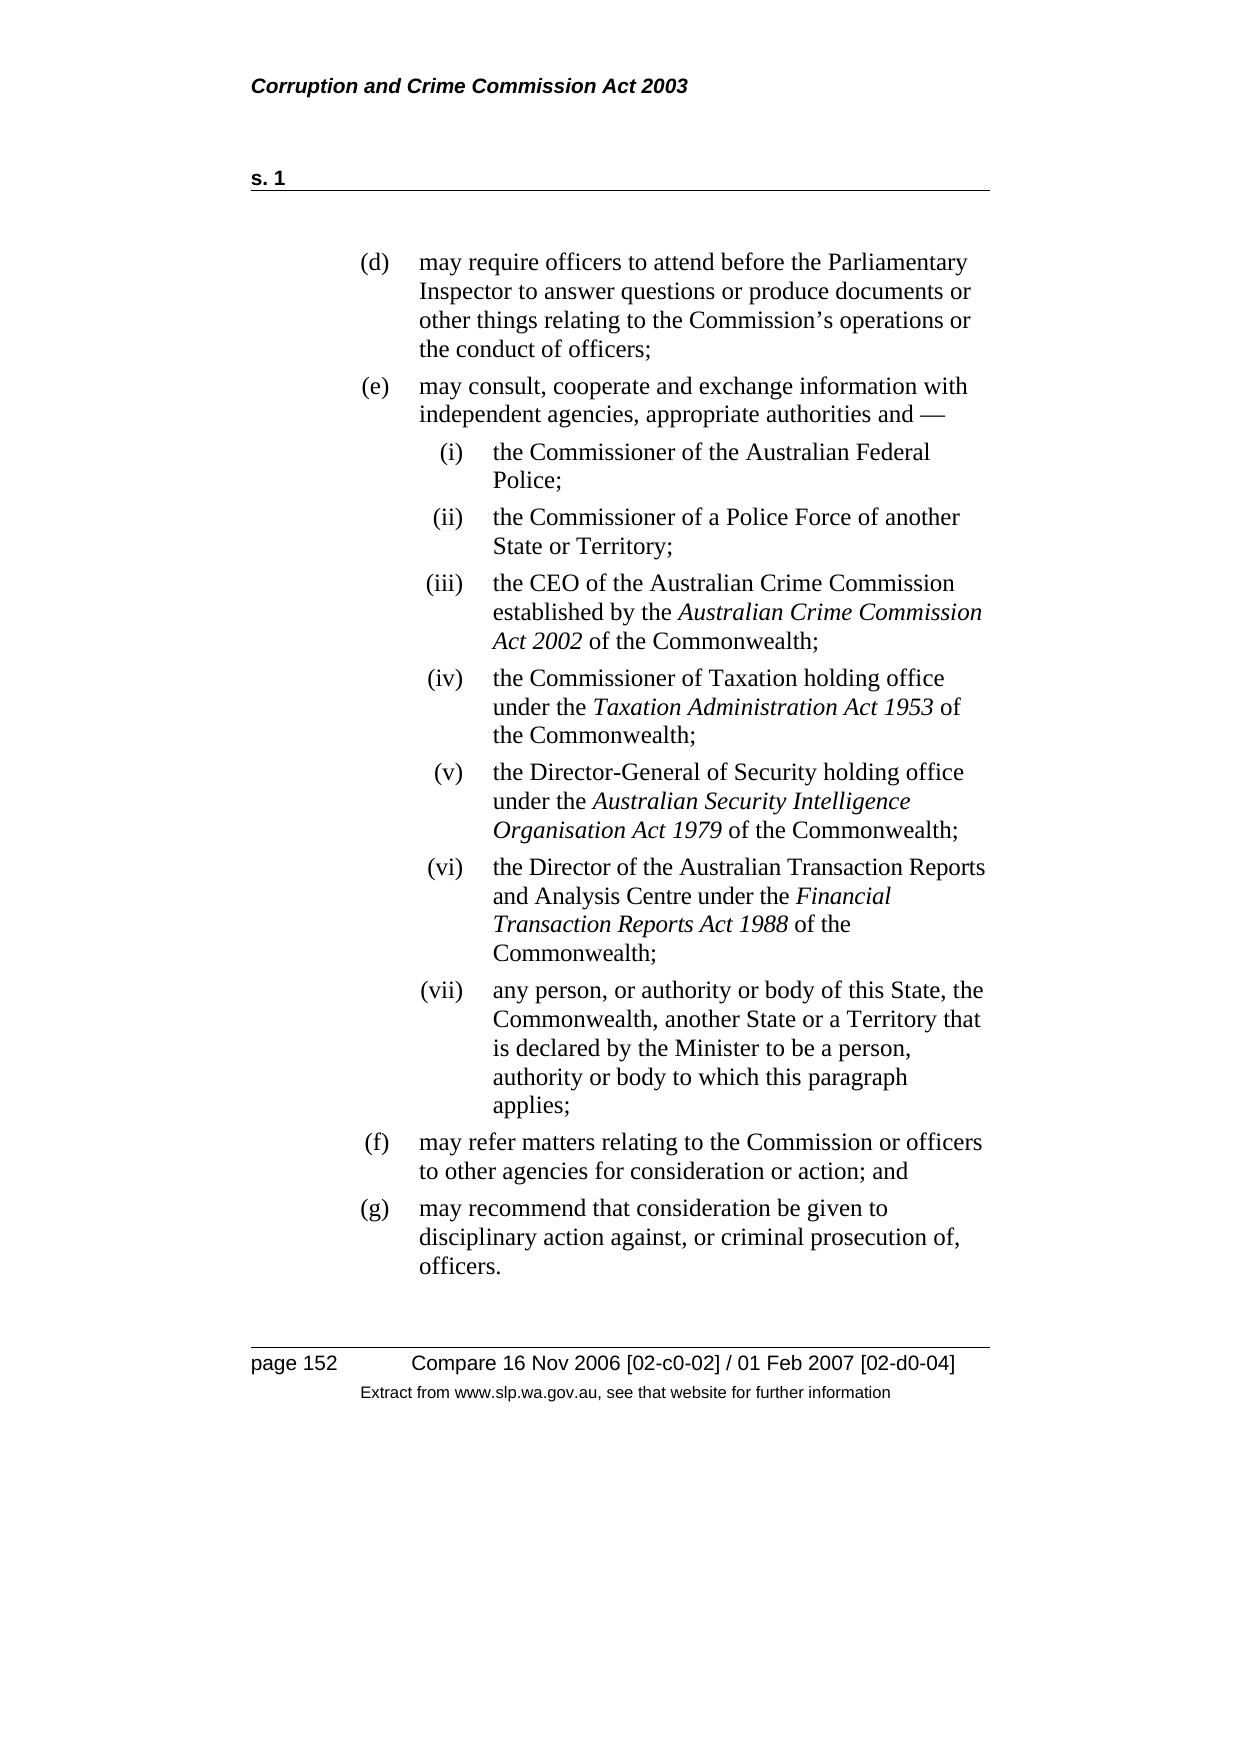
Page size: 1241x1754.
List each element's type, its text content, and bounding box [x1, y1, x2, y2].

text (vii) any person, or authority or body of this State, the Commonwealth, another State or a Territory that is declared by the Minister to be a person, authority or body to which this paragraph applies; [251, 975, 990, 1119]
text (ii) the Commissioner of a Police Force of another State or Territory; [251, 502, 990, 560]
text (iv) the Commissioner of Taxation holding office under the Taxation Administration Act 1953 of the Commonwealth; [251, 663, 990, 749]
text (iii) the CEO of the Australian Crime Commission established by the Australian Crime Commission Act 2002 of the Commonwealth; [251, 568, 990, 654]
text (i) the Commissioner of the Australian Federal Police; [251, 437, 990, 494]
text (e) may consult, cooperate and exchange information with independent agencies, appropriate authorities and — [251, 371, 990, 428]
text (f) may refer matters relating to the Commission or officers to other agencies for consideration or action; and [251, 1127, 990, 1185]
text (g) may recommend that consideration be given to disciplinary action against, or criminal prosecution of, officers. [251, 1193, 990, 1279]
text (d) may require officers to attend before the Parliamentary Inspector to answer questions or produce documents or other things relating to the Commission’s operations or the conduct of officers; [251, 247, 990, 362]
text (vi) the Director of the Australian Transaction Reports and Analysis Centre under the Financial Transaction Reports Act 1988 of the Commonwealth; [251, 852, 990, 967]
text (v) the Director-General of Security holding office under the Australian Security Intelligence Organisation Act 1979 of the Commonwealth; [251, 757, 990, 844]
